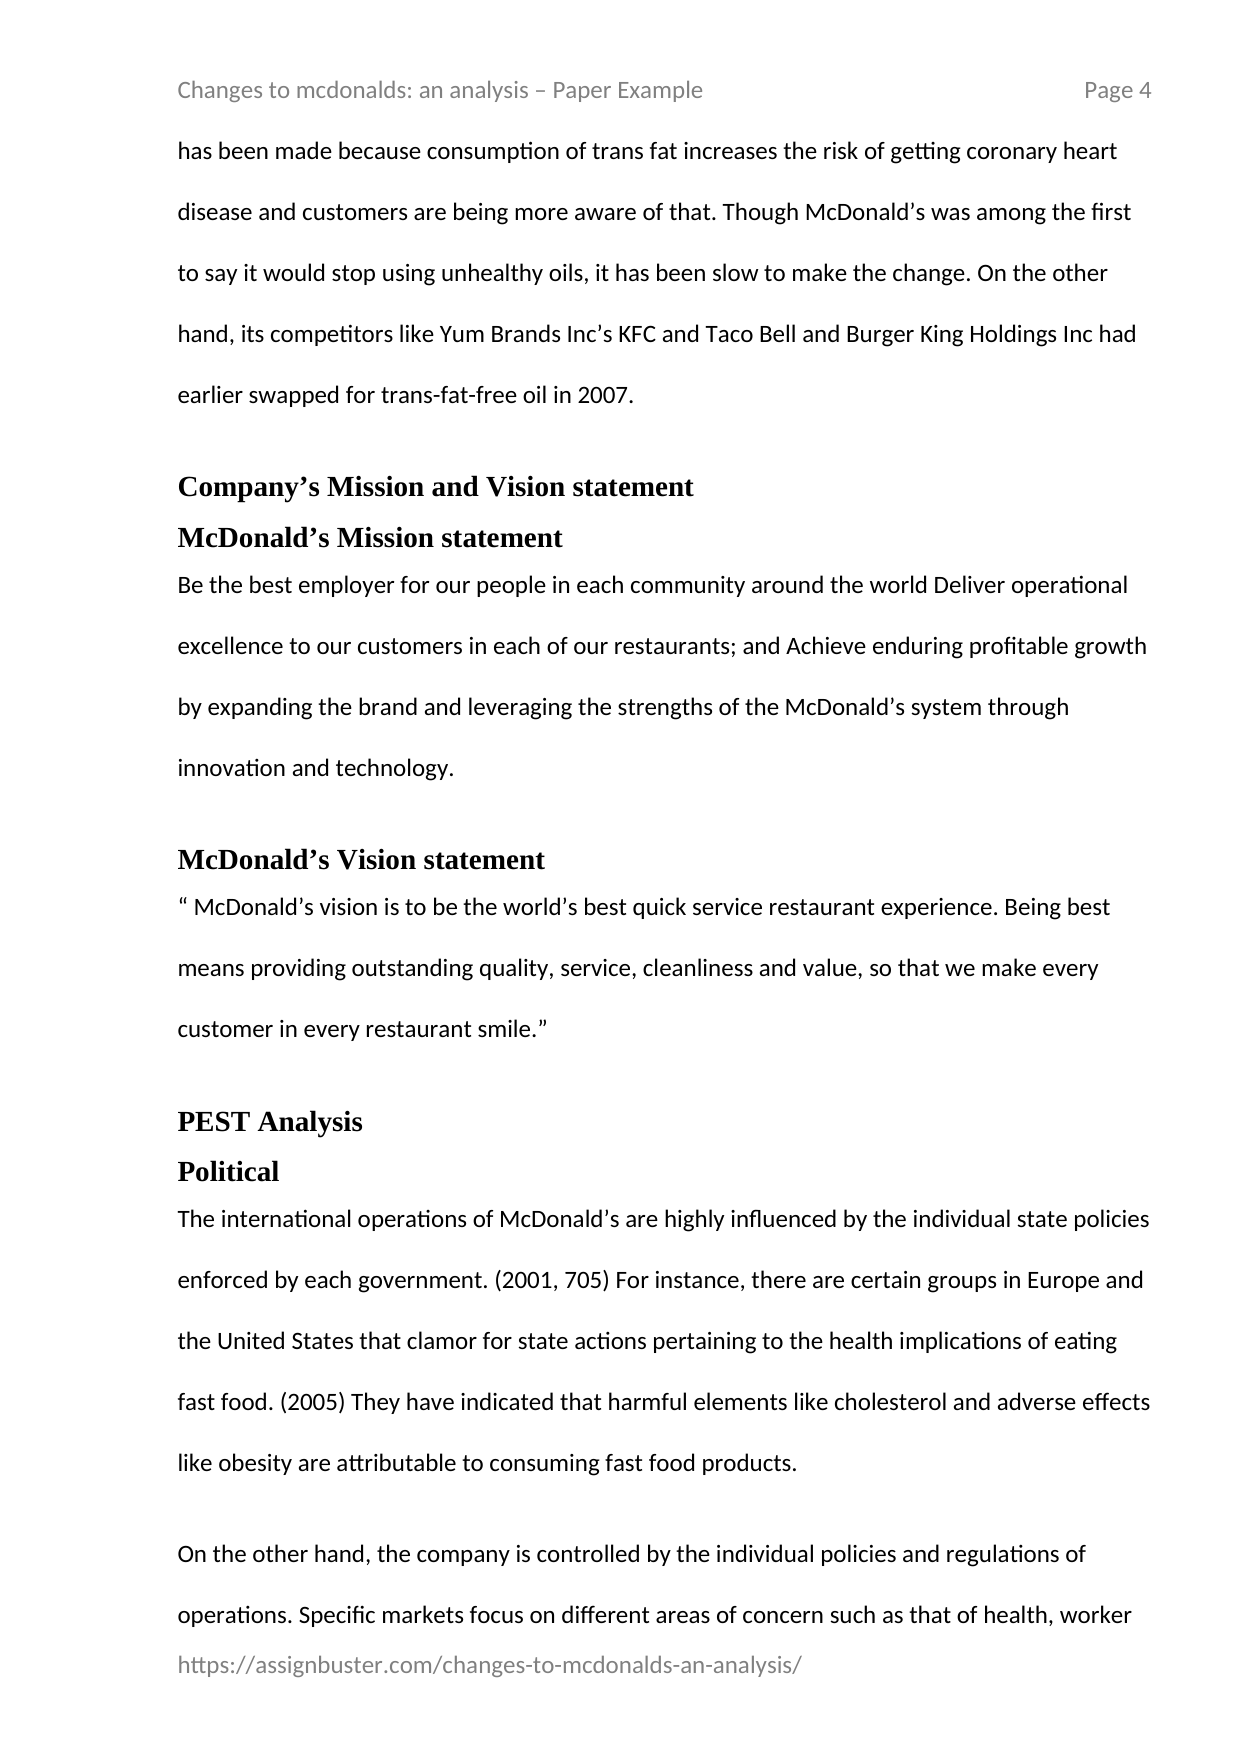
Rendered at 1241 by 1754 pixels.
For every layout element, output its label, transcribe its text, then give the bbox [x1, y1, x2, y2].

subtitle Company’s Mission and Vision statement [177, 469, 1152, 503]
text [177, 135, 1152, 409]
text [177, 1538, 1152, 1629]
subtitle McDonald’s Mission statement [177, 520, 1152, 554]
text The international operations of McDonald’s are highly influenced by the individual state policies enforced by each government. (2001, 705) For instance, there are certain groups in Europe and the United States that clamor for state actions pertaining to the health implications of eating fast food. (2005) They have indicated that harmful elements like cholesterol and adverse effects like obesity are attributable to consuming fast food products. [177, 1203, 1152, 1478]
subtitle Political [177, 1154, 1152, 1188]
subtitle PEST Analysis [177, 1104, 1152, 1137]
text Be the best employer for our people in each community around the world Deliver operational excellence to our customers in each of our restaurants; and Achieve enduring profitable growth by expanding the brand and leveraging the strengths of the McDonald’s system through innovation and technology. [177, 569, 1152, 782]
subtitle McDonald’s Vision statement [177, 842, 1152, 876]
text “ McDonald’s vision is to be the world’s best quick service restaurant experience. Being best means providing outstanding quality, service, cleanliness and value, so that we make every customer in every restaurant smile.” [177, 891, 1152, 1044]
